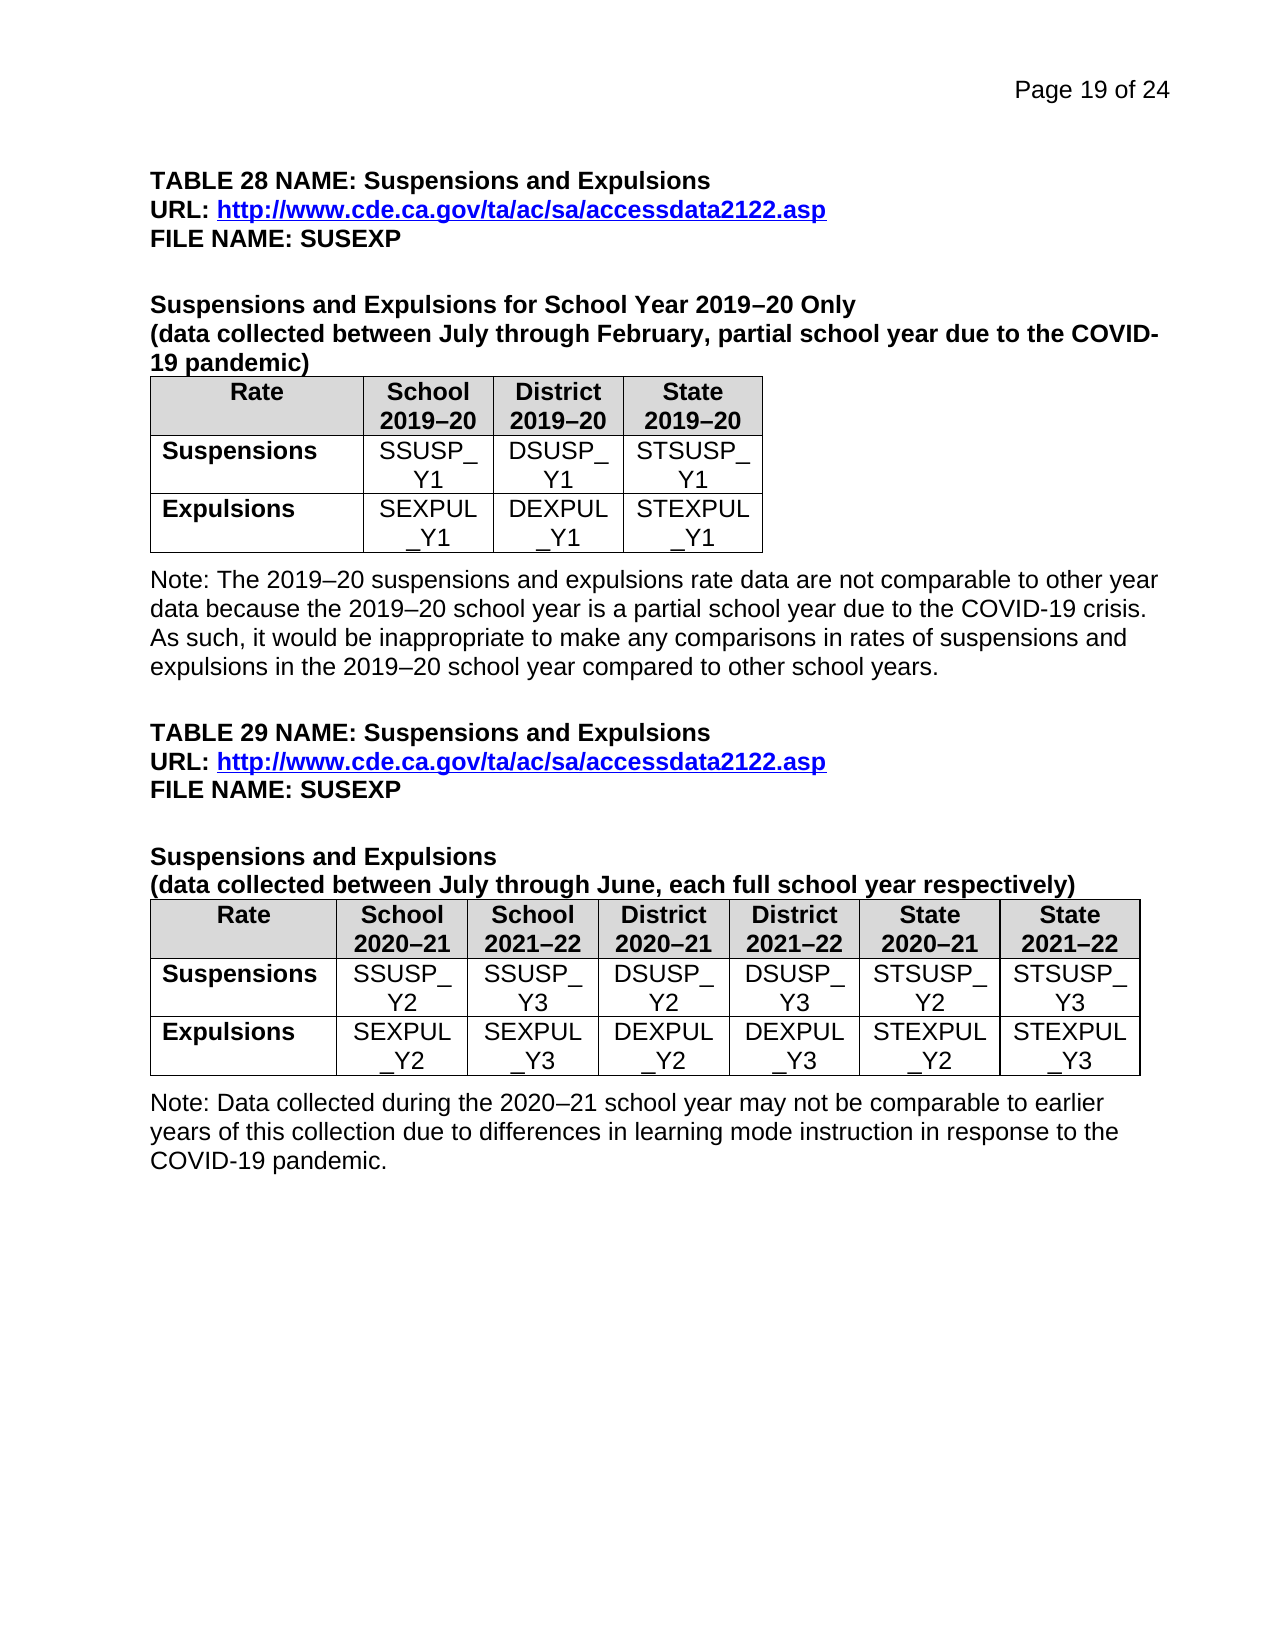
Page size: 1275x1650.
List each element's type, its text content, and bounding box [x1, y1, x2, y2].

text FILE NAME: SUSEXP [150, 224, 1170, 252]
table_cell Suspensions [151, 959, 336, 1016]
table_cell SEXPUL_Y1 [364, 494, 493, 552]
table_cell Expulsions [151, 1017, 336, 1075]
table_header School 2020–21 [337, 900, 467, 958]
table_header Rate [151, 900, 336, 958]
table_header School 2021–22 [468, 900, 598, 958]
table_header State 2021–22 [1001, 900, 1139, 958]
text (data collected between July through February, partial school year due to the COVID-19 pandemic) [150, 319, 1172, 376]
table_cell DEXPUL_Y1 [494, 494, 623, 552]
text FILE NAME: SUSEXP [150, 775, 1170, 804]
table_cell STSUSP_Y1 [624, 436, 762, 493]
text Suspensions and Expulsions [150, 842, 1170, 870]
table_cell SSUSP_Y2 [337, 959, 467, 1016]
table_cell DSUSP_Y2 [599, 959, 729, 1016]
table_cell Expulsions [151, 494, 363, 552]
table_cell STSUSP_Y3 [1001, 959, 1139, 1016]
table_cell DSUSP_Y3 [730, 959, 859, 1016]
table_header State 2019–20 [624, 377, 762, 435]
table_cell SSUSP_Y3 [468, 959, 598, 1016]
table_header District 2021–22 [730, 900, 859, 958]
table_cell DSUSP_Y1 [494, 436, 623, 493]
text Suspensions and Expulsions for School Year 2019–20 Only [150, 290, 1170, 319]
text url: http://www.cde.ca.gov/ta/ac/sa/accessdata2122.asp [150, 747, 1170, 775]
table_header District 2019–20 [494, 377, 623, 435]
table_header District 2020–21 [599, 900, 729, 958]
table_cell STEXPUL_Y3 [1001, 1017, 1139, 1075]
table_cell SSUSP_Y1 [364, 436, 493, 493]
text url: http://www.cde.ca.gov/ta/ac/sa/accessdata2122.asp [150, 195, 1170, 224]
table_cell DEXPUL_Y3 [730, 1017, 859, 1075]
table_cell STEXPUL_Y2 [860, 1017, 999, 1075]
text Note: Data collected during the 2020–21 school year may not be comparable to earlier years of this collection due to differences in learning mode instruction in response to the COVID-19 pandemic. [150, 1088, 1170, 1174]
text (data collected between July through June, each full school year respectively) [150, 870, 1170, 899]
table_cell DEXPUL_Y2 [599, 1017, 729, 1075]
table_cell STSUSP_Y2 [860, 959, 999, 1016]
table_cell SEXPUL_Y3 [468, 1017, 598, 1075]
table_cell Suspensions [151, 436, 363, 493]
subtitle TABLE 29 NAME: Suspensions and Expulsions [150, 718, 1170, 747]
text Note: The 2019–20 suspensions and expulsions rate data are not comparable to other year data because the 2019–20 school year is a partial school year due to the COVID-19 crisis. As such, it would be inappropriate to make any comparisons in rates of suspensions and expulsions in the 2019–20 school year compared to other school years. [150, 565, 1170, 680]
table_header School 2019–20 [364, 377, 493, 435]
table_cell SEXPUL_Y2 [337, 1017, 467, 1075]
table_cell STEXPUL_Y1 [624, 494, 762, 552]
subtitle TABLE 28 NAME: Suspensions and Expulsions [150, 166, 1170, 195]
table_header Rate [151, 377, 363, 435]
table_header State 2020–21 [860, 900, 999, 958]
